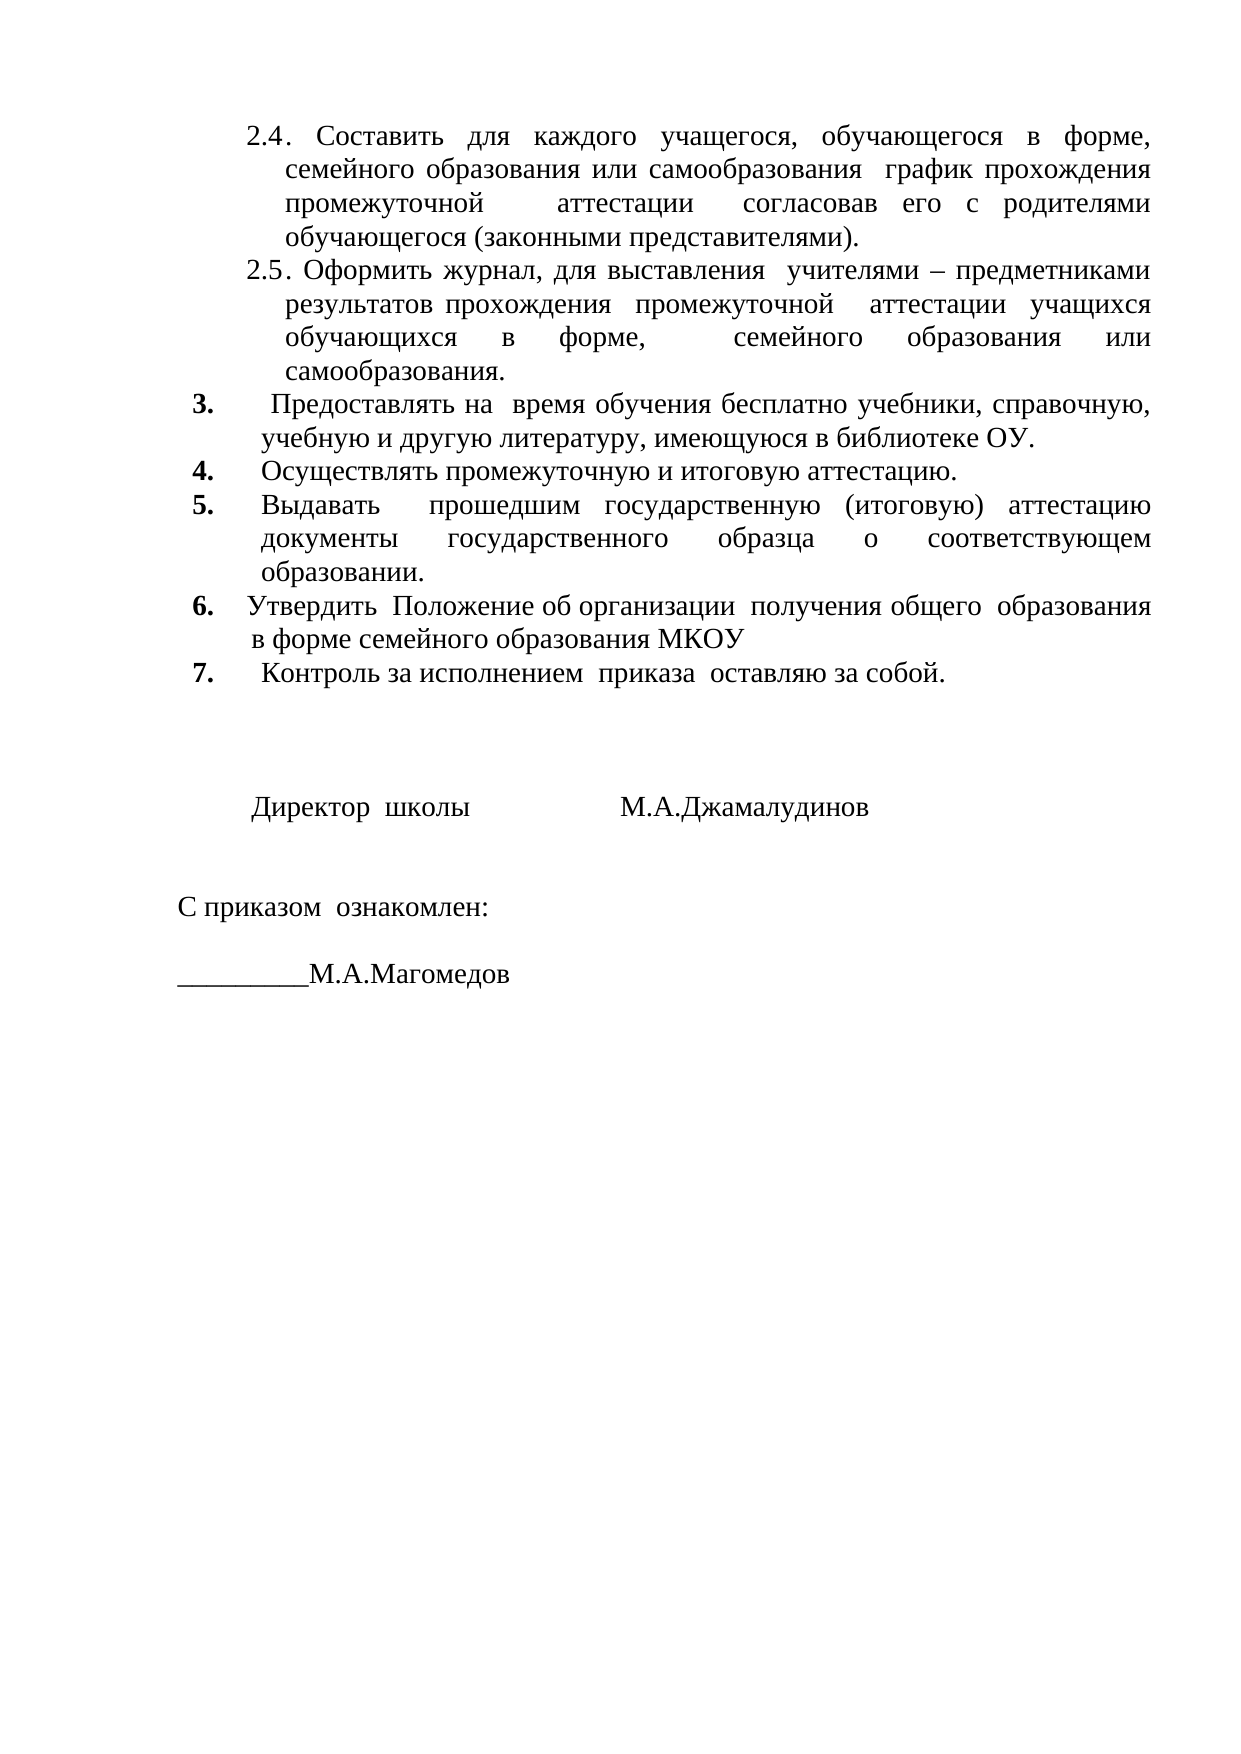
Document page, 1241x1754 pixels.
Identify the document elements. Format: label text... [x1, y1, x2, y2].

text _________М.А.Магомедов [177, 957, 1152, 990]
list Контроль за исполнением приказа оставляю за собой. [192, 655, 1152, 688]
list Выдавать прошедшим государственную (итоговую) аттестацию документы государственного образца о соответствующем образовании. [192, 487, 1152, 588]
list Предоставлять на время обучения бесплатно учебники, справочную, учебную и другую литературу, имеющуюся в библиотеке ОУ. [192, 386, 1152, 453]
text Директор школы М.А.Джамалудинов [177, 789, 1152, 822]
list . Составить для каждого учащегося, обучающегося в форме, семейного образования или самообразования график прохождения промежуточной аттестации согласовав его с родителями обучающегося (законными представителями). [246, 118, 1152, 252]
list . Оформить журнал, для выставления учителями – предметниками результатов прохождения промежуточной аттестации учащихся обучающихся в форме, семейного образования или самообразования. [246, 252, 1152, 386]
list Осуществлять промежуточную и итоговую аттестацию. [192, 453, 1152, 487]
text С приказом ознакомлен: [177, 889, 1152, 923]
list Утвердить Положение об организации получения общего образования в форме семейного образования МКОУ [192, 588, 1152, 655]
